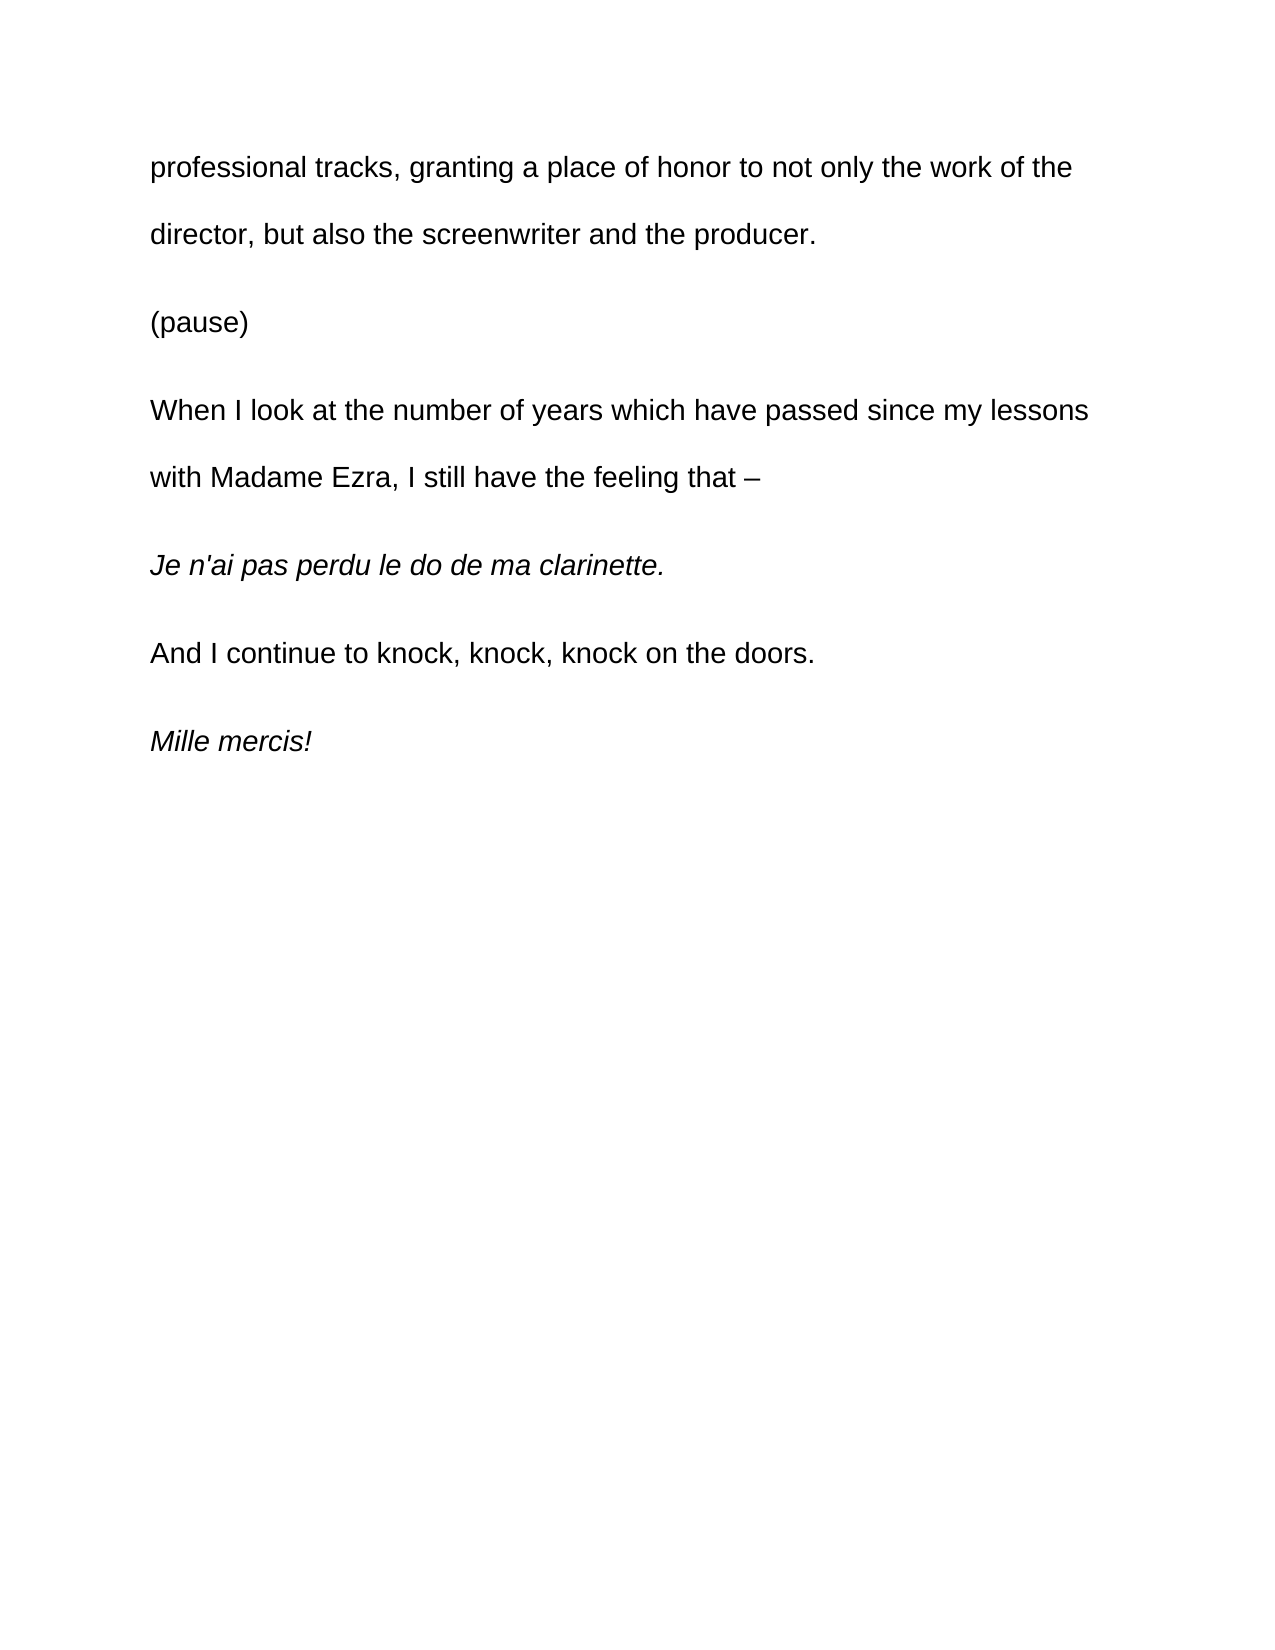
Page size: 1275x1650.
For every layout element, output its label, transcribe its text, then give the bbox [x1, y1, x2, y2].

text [150, 150, 1125, 251]
text When I look at the number of years which have passed since my lessons with Madame Ezra, I still have the feeling that – [150, 393, 1125, 493]
text (pause) [150, 305, 1125, 338]
text Je n'ai pas perdu le do de ma clarinette. [150, 548, 1125, 581]
text Mille mercis! [150, 724, 1125, 757]
text And I continue to knock, knock, knock on the doors. [150, 636, 1125, 669]
